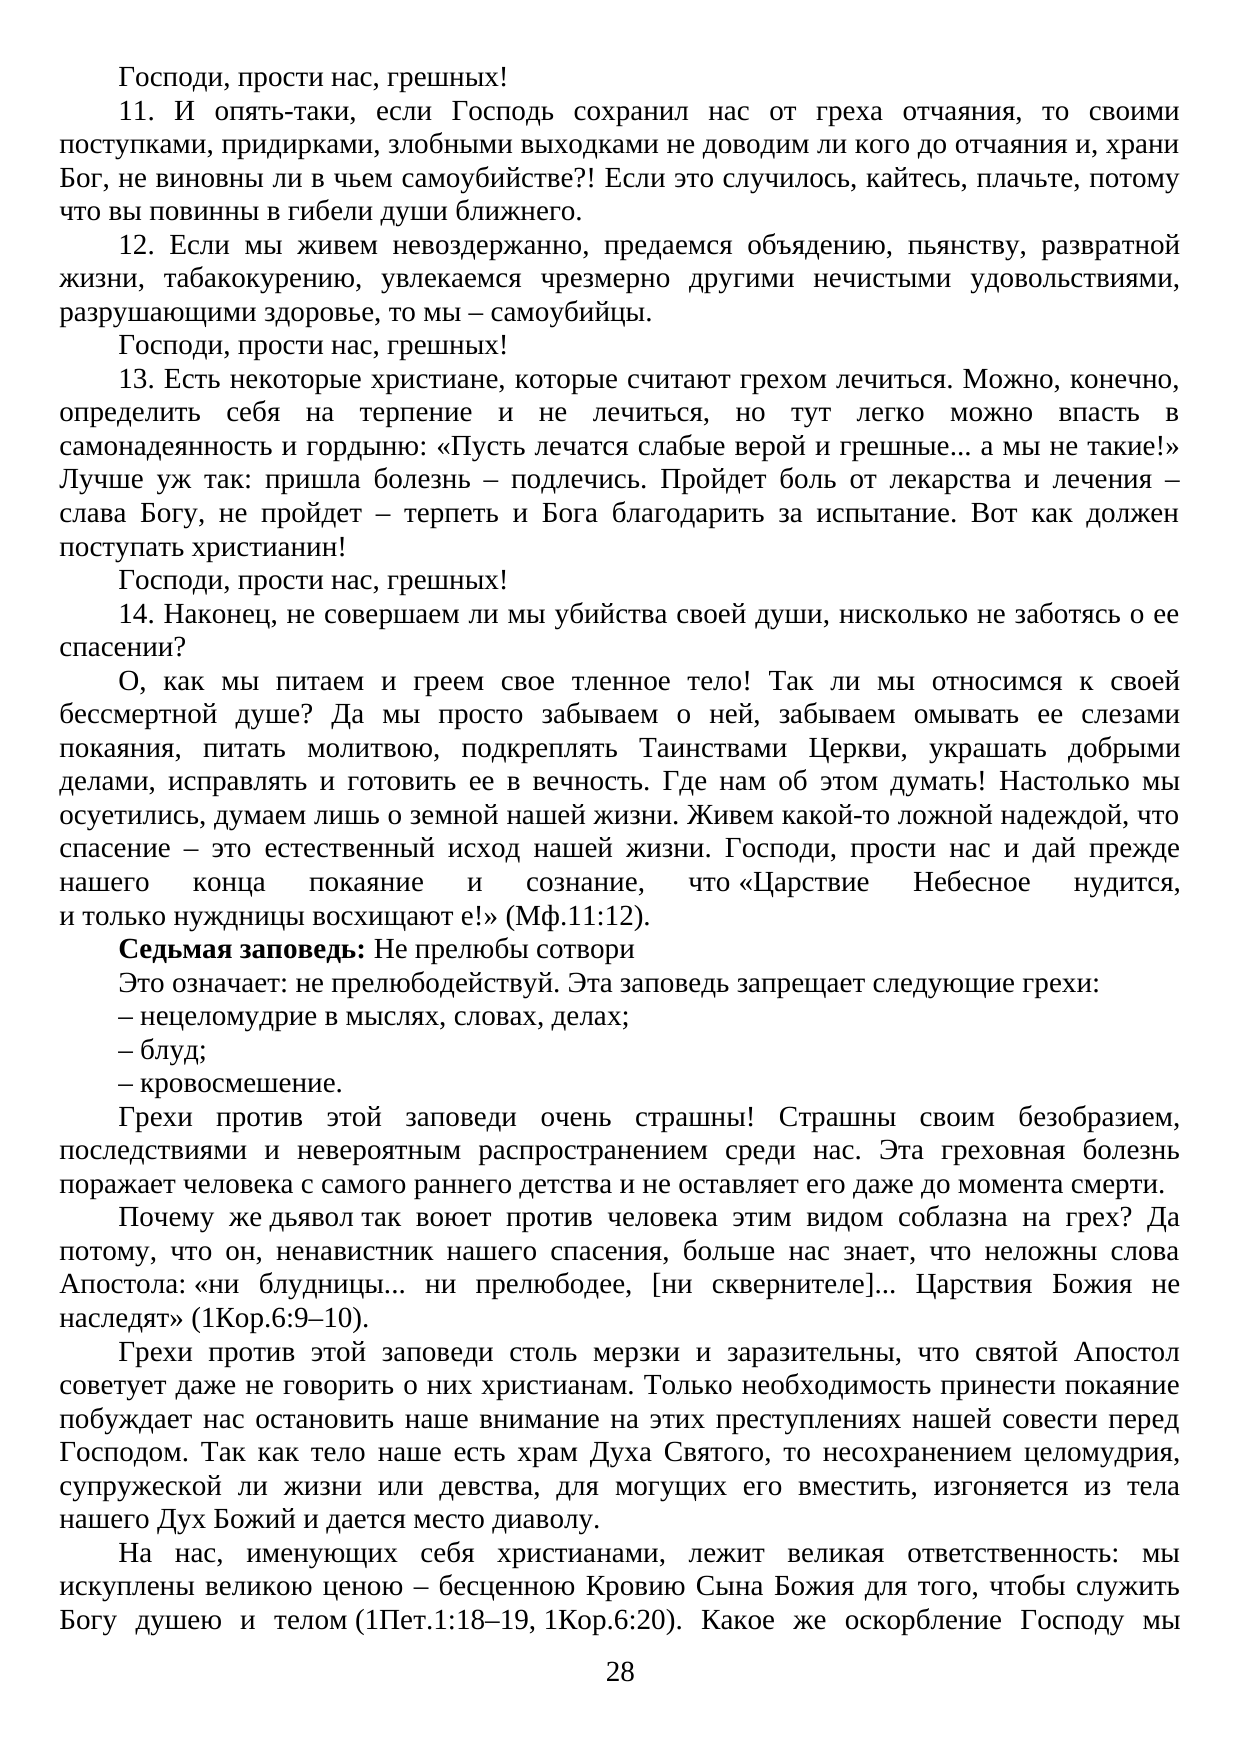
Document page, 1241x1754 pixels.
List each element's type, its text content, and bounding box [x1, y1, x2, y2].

text Это означает: не прелюбодействуй. Эта заповедь запрещает следующие грехи: [59, 965, 1181, 998]
text 11. И опять-таки, если Господь сохранил нас от греха отчаяния, то своими поступками, придирками, злобными выходками не доводим ли кого до отчаяния и, храни Бог, не виновны ли в чьем самоубийстве?! Если это случилось, кайтесь, плачьте, потому что вы повинны в гибели души ближнего. [59, 93, 1181, 227]
text Седьмая заповедь: Не прелюбы сотвори [59, 931, 1181, 965]
text О, как мы питаем и греем свое тленное тело! Так ли мы относимся к своей бессмертной душе? Да мы просто забываем о ней, забываем омывать ее слезами покаяния, питать молитвою, подкреплять Таинствами Церкви, украшать добрыми делами, исправлять и готовить ее в вечность. Где нам об этом думать! Настолько мы осуетились, думаем лишь о земной нашей жизни. Живем какой-то ложной надеждой, что спасение – это естественный исход нашей жизни. Господи, прости нас и дай прежде нашего конца покаяние и сознание, что «Царствие Небесное нудится, и только нуждницы восхищают е!» (Мф.11:12). [59, 663, 1181, 931]
text Грехи против этой заповеди очень страшны! Страшны своим безобразием, последствиями и невероятным распространением среди нас. Эта греховная болезнь поражает человека с самого раннего детства и не оставляет его даже до момента смерти. [59, 1099, 1181, 1199]
text Господи, прости нас, грешных! [59, 562, 1181, 596]
text – нецеломудрие в мыслях, словах, делах; [59, 998, 1181, 1032]
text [59, 1535, 1181, 1636]
text Грехи против этой заповеди столь мерзки и заразительны, что святой Апостол советует даже не говорить о них христианам. Только необходимость принести покаяние побуждает нас остановить наше внимание на этих преступлениях нашей совести перед Господом. Так как тело наше есть храм Духа Святого, то несохранением целомудрия, супружеской ли жизни или девства, для могущих его вместить, изгоняется из тела нашего Дух Божий и дается место диаволу. [59, 1334, 1181, 1535]
text – блуд; [59, 1032, 1181, 1065]
text – кровосмешение. [59, 1065, 1181, 1099]
text 12. Если мы живем невоздержанно, предаемся объядению, пьянству, развратной жизни, табакокурению, увлекаемся чрезмерно другими нечистыми удовольствиями, разрушающими здоровье, то мы – самоубийцы. [59, 227, 1181, 327]
text Господи, прости нас, грешных! [59, 59, 1181, 93]
text Почему же дьявол так воюет против человека этим видом соблазна на грех? Да потому, что он, ненавистник нашего спасения, больше нас знает, что неложны слова Апостола: «ни блудницы... ни прелюбодее, [ни сквернителе]... Царствия Божия не наследят» (1Кор.6:9–10). [59, 1199, 1181, 1334]
text Господи, прости нас, грешных! [59, 327, 1181, 361]
text 14. Наконец, не совершаем ли мы убийства своей души, нисколько не заботясь о ее спасении? [59, 596, 1181, 663]
text 13. Есть некоторые христиане, которые считают грехом лечиться. Можно, конечно, определить себя на терпение и не лечиться, но тут легко можно впасть в самонадеянность и гордыню: «Пусть лечатся слабые верой и грешные... а мы не такие!» Лучше уж так: пришла болезнь – подлечись. Пройдет боль от лекарства и лечения – слава Богу, не пройдет – терпеть и Бога благодарить за испытание. Вот как должен поступать христианин! [59, 361, 1181, 562]
